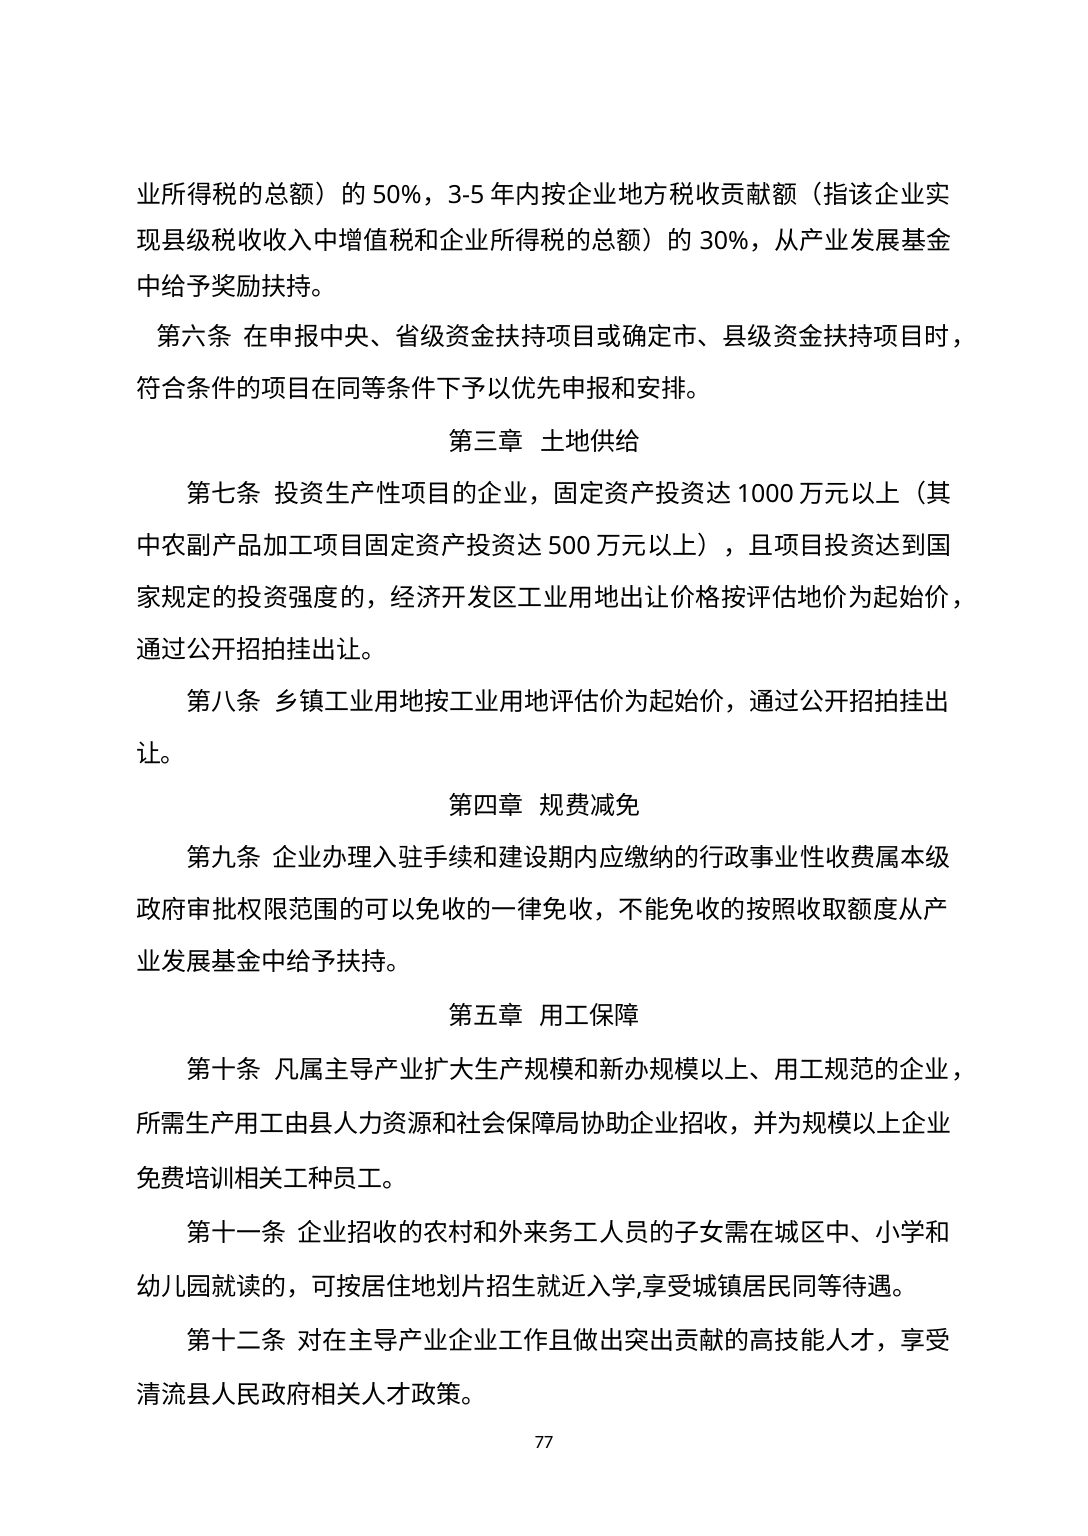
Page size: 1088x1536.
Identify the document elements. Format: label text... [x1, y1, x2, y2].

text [136, 167, 952, 304]
text 第十二条 对在主导产业企业工作且做出突出贡献的高技能人才，享受清流县人民政府相关人才政策。 [136, 1306, 952, 1414]
text 第七条 投资生产性项目的企业，固定资产投资达1000万元以上（其中农副产品加工项目固定资产投资达500万元以上），且项目投资达到国家规定的投资强度的，经济开发区工业用地出让价格按评估地价为起始价，通过公开招拍挂出让。 [136, 460, 952, 669]
text 第九条 企业办理入驻手续和建设期内应缴纳的行政事业性收费属本级政府审批权限范围的可以免收的一律免收，不能免收的按照收取额度从产业发展基金中给予扶持。 [136, 825, 952, 981]
text 第六条 在申报中央、省级资金扶持项目或确定市、县级资金扶持项目时，符合条件的项目在同等条件下予以优先申报和安排。 [136, 304, 952, 408]
text 第十条 凡属主导产业扩大生产规模和新办规模以上、用工规范的企业，所需生产用工由县人力资源和社会保障局协助企业招收，并为规模以上企业免费培训相关工种员工。 [136, 1035, 952, 1198]
text 第四章 规费减免 [136, 773, 952, 825]
text 第五章 用工保障 [136, 981, 952, 1035]
text 第三章 土地供给 [136, 408, 952, 460]
text 第十一条 企业招收的农村和外来务工人员的子女需在城区中、小学和幼儿园就读的，可按居住地划片招生就近入学,享受城镇居民同等待遇。 [136, 1198, 952, 1306]
text 第八条 乡镇工业用地按工业用地评估价为起始价，通过公开招拍挂出让。 [136, 669, 952, 773]
